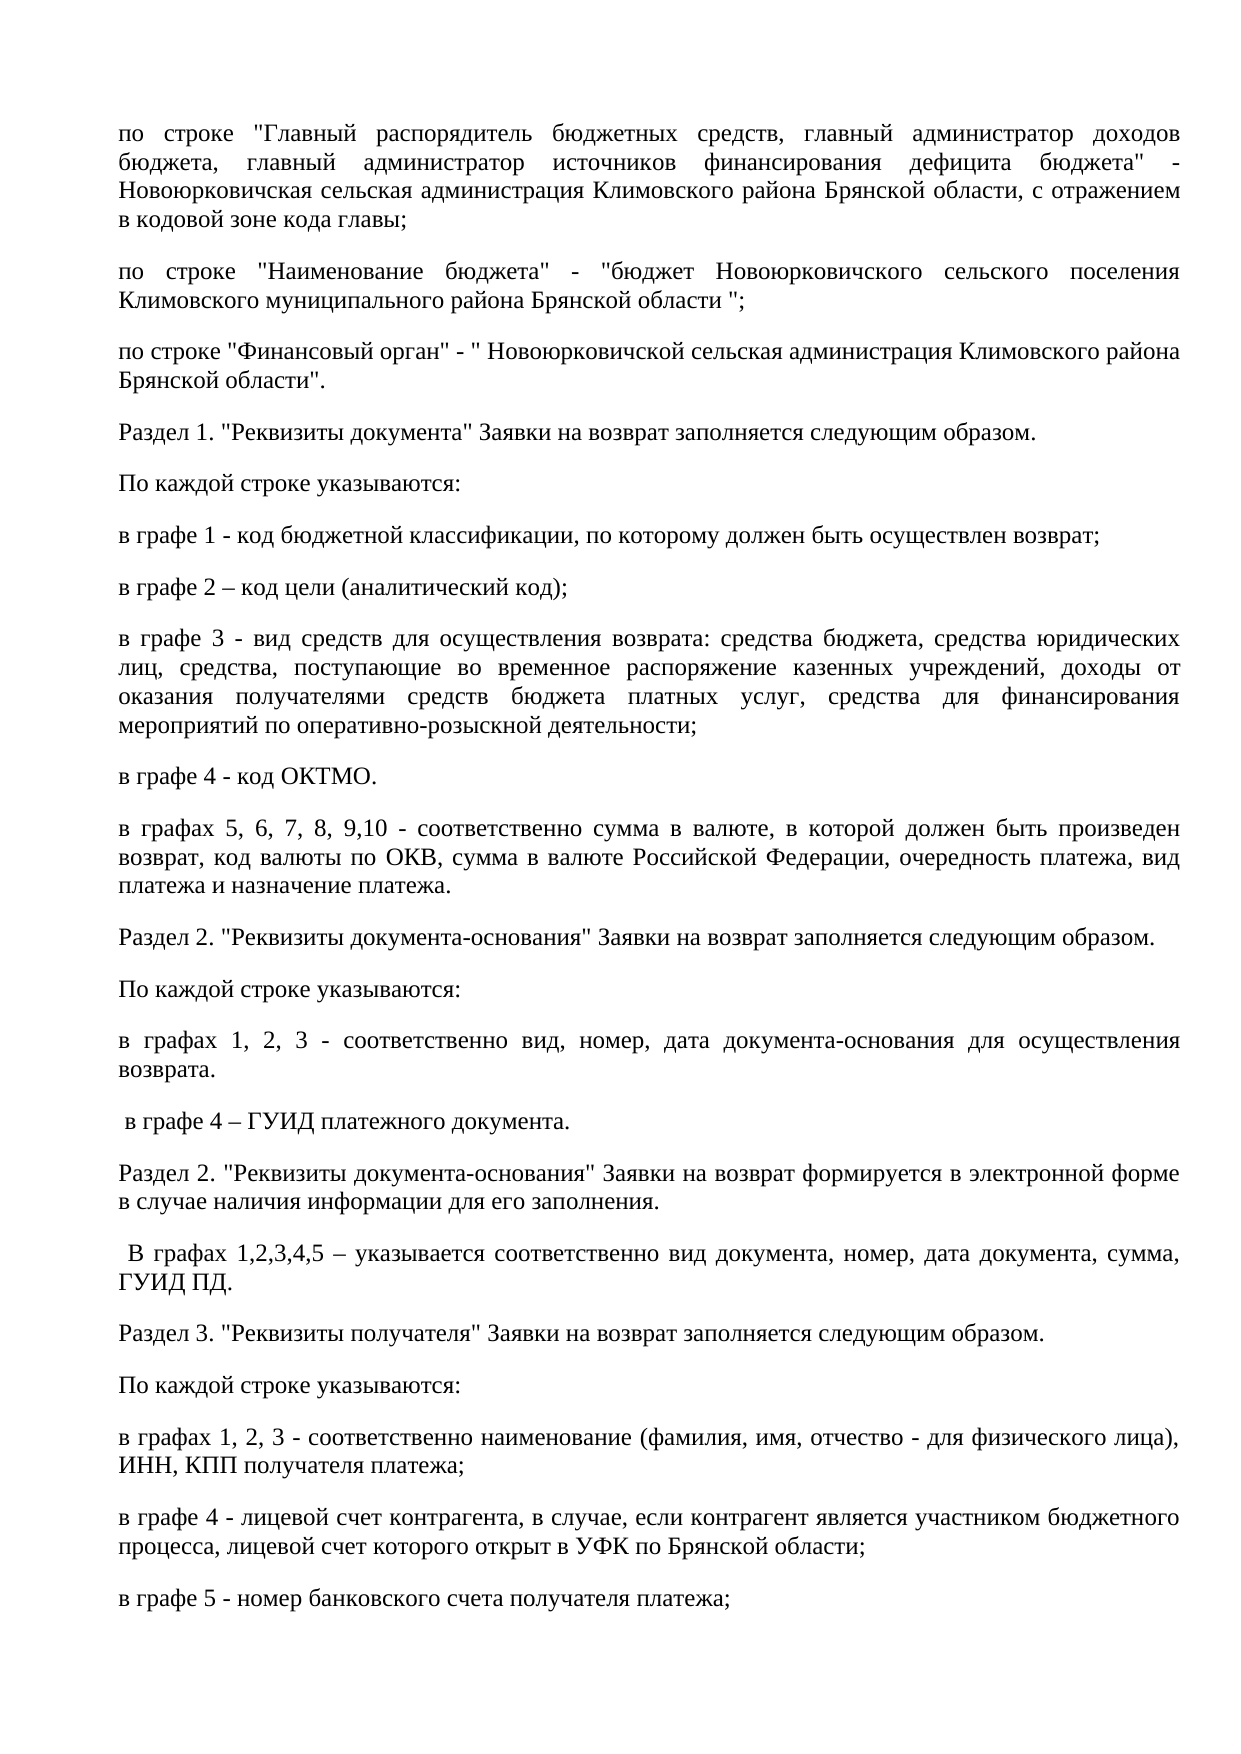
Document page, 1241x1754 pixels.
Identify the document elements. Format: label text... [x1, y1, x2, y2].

text по строке "Главный распорядитель бюджетных средств, главный администратор доходов бюджета, главный администратор источников финансирования дефицита бюджета" - Новоюрковичская сельская администрация Климовского района Брянской области, с отражением в кодовой зоне кода главы; [118, 118, 1181, 233]
text в графах 5, 6, 7, 8, 9,10 - соответственно сумма в валюте, в которой должен быть произведен возврат, код валюты по ОКВ, сумма в валюте Российской Федерации, очередность платежа, вид платежа и назначение платежа. [118, 813, 1181, 899]
text в графе 5 - номер банковского счета получателя платежа; [118, 1583, 1181, 1611]
text в графе 2 – код цели (аналитический код); [118, 572, 1181, 601]
text Раздел 3. "Реквизиты получателя" Заявки на возврат заполняется следующим образом. [118, 1318, 1181, 1347]
text Раздел 2. "Реквизиты документа-основания" Заявки на возврат формируется в электронной форме в случае наличия информации для его заполнения. [118, 1158, 1181, 1215]
text в графах 1, 2, 3 - соответственно вид, номер, дата документа-основания для осуществления возврата. [118, 1026, 1181, 1083]
text в графе 4 – ГУИД платежного документа. [118, 1106, 1181, 1135]
text по строке "Наименование бюджета" - "бюджет Новоюрковичского сельского поселения Климовского муниципального района Брянской области "; [118, 256, 1181, 313]
text в графах 1, 2, 3 - соответственно наименование (фамилия, имя, отчество - для физического лица), ИНН, КПП получателя платежа; [118, 1422, 1181, 1479]
text По каждой строке указываются: [118, 974, 1181, 1003]
text по строке "Финансовый орган" - " Новоюрковичской сельская администрация Климовского района Брянской области". [118, 336, 1181, 394]
text Раздел 1. "Реквизиты документа" Заявки на возврат заполняется следующим образом. [118, 417, 1181, 446]
text в графе 3 - вид средств для осуществления возврата: средства бюджета, средства юридических лиц, средства, поступающие во временное распоряжение казенных учреждений, доходы от оказания получателями средств бюджета платных услуг, средства для финансирования мероприятий по оперативно-розыскной деятельности; [118, 623, 1181, 738]
text Раздел 2. "Реквизиты документа-основания" Заявки на возврат заполняется следующим образом. [118, 922, 1181, 951]
text в графе 4 - код ОКТМО. [118, 761, 1181, 790]
text По каждой строке указываются: [118, 1370, 1181, 1399]
text в графе 1 - код бюджетной классификации, по которому должен быть осуществлен возврат; [118, 520, 1181, 549]
text В графах 1,2,3,4,5 – указывается соответственно вид документа, номер, дата документа, сумма, ГУИД ПД. [118, 1238, 1181, 1296]
text в графе 4 - лицевой счет контрагента, в случае, если контрагент является участником бюджетного процесса, лицевой счет которого открыт в УФК по Брянской области; [118, 1502, 1181, 1560]
text По каждой строке указываются: [118, 468, 1181, 497]
